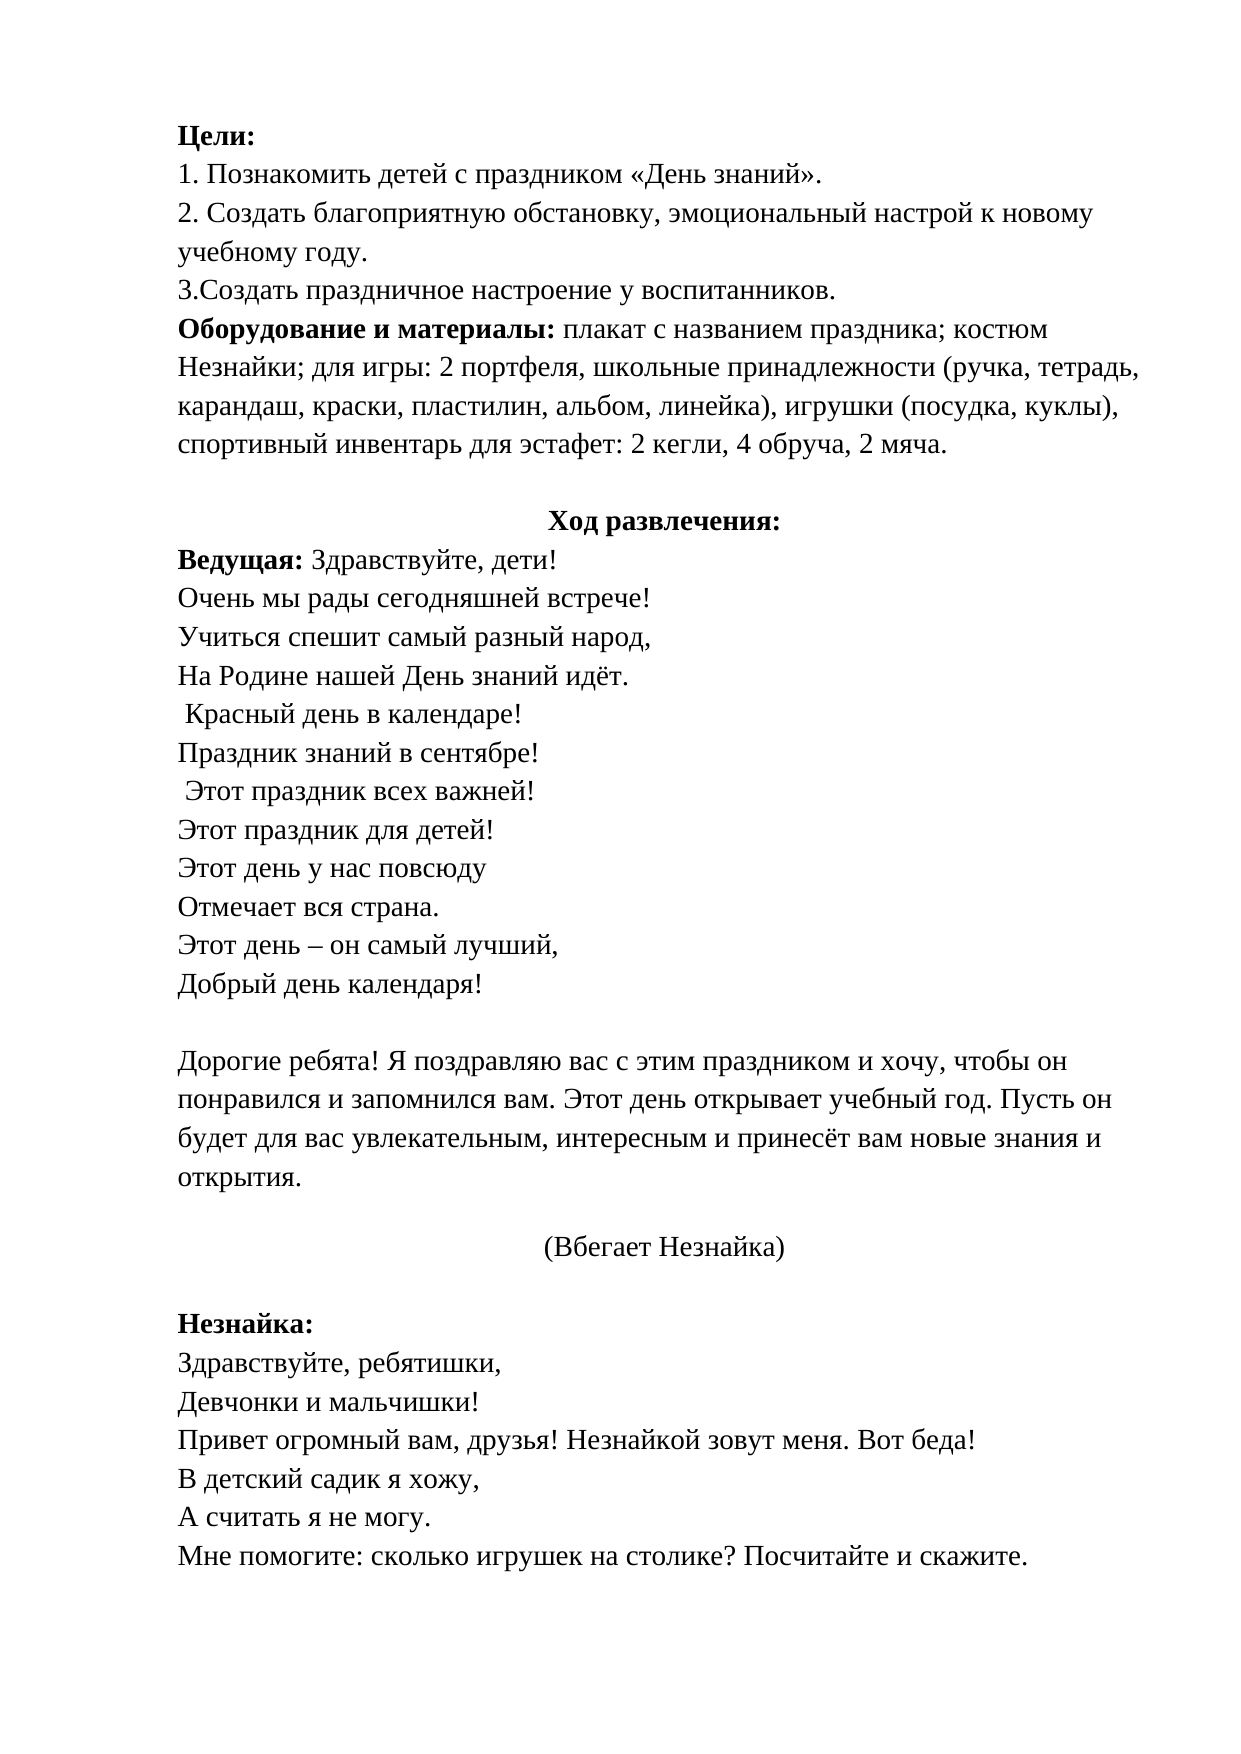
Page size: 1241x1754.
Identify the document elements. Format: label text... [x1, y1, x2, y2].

text На Родине нашей День знаний идёт. [177, 658, 1152, 691]
text А считать я не могу. [177, 1499, 1152, 1533]
text Очень мы рады сегодняшней встрече! [177, 581, 1152, 614]
text 2. Создать благоприятную обстановку, эмоциональный настрой к новому учебному году. [177, 195, 1152, 267]
text Красный день в календаре! [177, 696, 1152, 730]
text Этот день у нас повсюду [177, 850, 1152, 884]
text Привет огромный вам, друзья! Незнайкой зовут меня. Вот беда! [177, 1422, 1152, 1456]
text Здравствуйте, ребятишки, [177, 1345, 1152, 1379]
text Мне помогите: сколько игрушек на столике? Посчитайте и скажите. [177, 1538, 1152, 1571]
text Этот праздник для детей! [177, 812, 1152, 845]
text Незнайка: [177, 1307, 1152, 1340]
text Учиться спешит самый разный народ, [177, 619, 1152, 653]
text В детский садик я хожу, [177, 1461, 1152, 1494]
text Оборудование и материалы: плакат с названием праздника; костюм Незнайки; для игры: 2 портфеля, школьные принадлежности (ручка, тетрадь, карандаш, краски, пластилин, альбом, линейка), игрушки (посудка, куклы), спортивный инвентарь для эстафет: 2 кегли, 4 обруча, 2 мяча. [177, 311, 1152, 460]
text Добрый день календаря! [177, 966, 1152, 999]
text Ведущая: Здравствуйте, дети! [177, 542, 1152, 576]
text Цели: [177, 118, 1152, 152]
text Дорогие ребята! Я поздравляю вас с этим праздником и хочу, чтобы он понравился и запомнился вам. Этот день открывает учебный год. Пусть он будет для вас увлекательным, интересным и принесёт вам новые знания и открытия. [177, 1043, 1152, 1225]
text Этот день – он самый лучший, [177, 927, 1152, 961]
text Отмечает вся страна. [177, 889, 1152, 922]
text 1. Познакомить детей с праздником «День знаний». [177, 157, 1152, 190]
text Этот праздник всех важней! [177, 773, 1152, 807]
text Ход развлечения: [177, 503, 1152, 537]
text 3.Создать праздничное настроение у воспитанников. [177, 272, 1152, 306]
text Праздник знаний в сентябре! [177, 735, 1152, 768]
text (Вбегает Незнайка) [177, 1229, 1152, 1263]
text Девчонки и мальчишки! [177, 1384, 1152, 1417]
